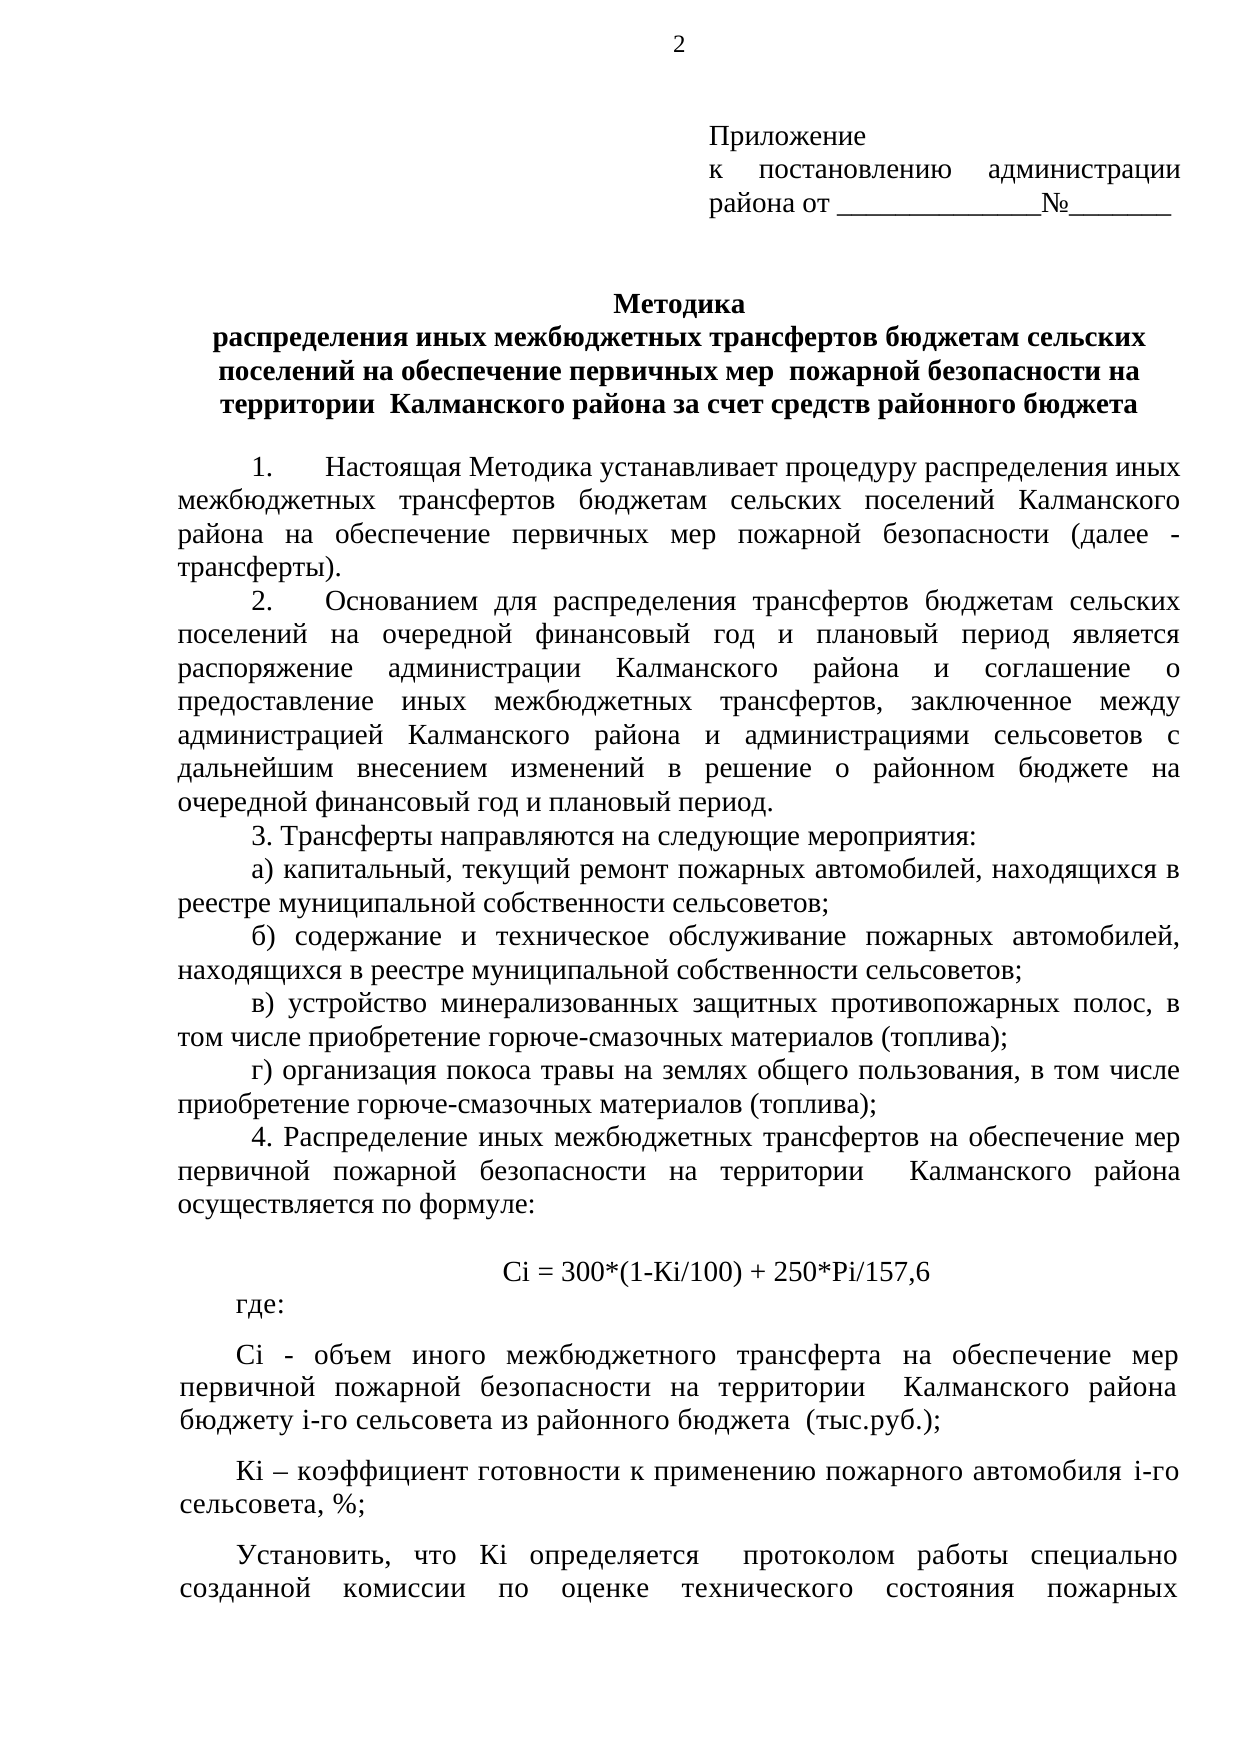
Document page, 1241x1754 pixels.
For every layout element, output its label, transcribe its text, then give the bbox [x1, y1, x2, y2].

text 4. Распределение иных межбюджетных трансфертов на обеспечение мер первичной пожарной безопасности на территории Калманского района осуществляется по формуле: [177, 1119, 1181, 1220]
text Ci - объем иного межбюджетного трансферта на обеспечение мер первичной пожарной безопасности на территории Калманского района бюджету i-го сельсовета из районного бюджета (тыс.руб.); [179, 1338, 1179, 1436]
text г) организация покоса травы на землях общего пользования, в том числе приобретение горюче-смазочных материалов (топлива); [177, 1052, 1181, 1119]
text а) капитальный, текущий ремонт пожарных автомобилей, находящихся в реестре муниципальной собственности сельсоветов; [177, 851, 1181, 918]
text Методика [177, 286, 1181, 319]
text Приложение [709, 118, 1181, 152]
text к постановлению администрации района от ______________№_______ [709, 152, 1181, 219]
text Ci = 300*(1-Кi/100) + 250*Рi/157,6 [177, 1254, 1181, 1287]
text б) содержание и техническое обслуживание пожарных автомобилей, находящихся в реестре муниципальной собственности сельсоветов; [177, 918, 1181, 985]
text где: [179, 1287, 1179, 1320]
text Кi – коэффициент готовности к применению пожарного автомобиля i-го сельсовета, %; [179, 1454, 1179, 1520]
list Настоящая Методика устанавливает процедуру распределения иных межбюджетных трансфертов бюджетам сельских поселений Калманского района на обеспечение первичных мер пожарной безопасности (далее - трансферты). [177, 449, 1181, 583]
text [179, 1538, 1179, 1604]
list Основанием для распределения трансфертов бюджетам сельских поселений на очередной финансовый год и плановый период является распоряжение администрации Калманского района и соглашение о предоставление иных межбюджетных трансфертов, заключенное между администрацией Калманского района и администрациями сельсоветов с дальнейшим внесением изменений в решение о районном бюджете на очередной финансовый год и плановый период. [177, 583, 1181, 818]
text в) устройство минерализованных защитных противопожарных полос, в том числе приобретение горюче-смазочных материалов (топлива); [177, 985, 1181, 1052]
text распределения иных межбюджетных трансфертов бюджетам сельских поселений на обеспечение первичных мер пожарной безопасности на территории Калманского района за счет средств районного бюджета [177, 319, 1181, 420]
text 3. Трансферты направляются на следующие мероприятия: [177, 818, 1181, 851]
